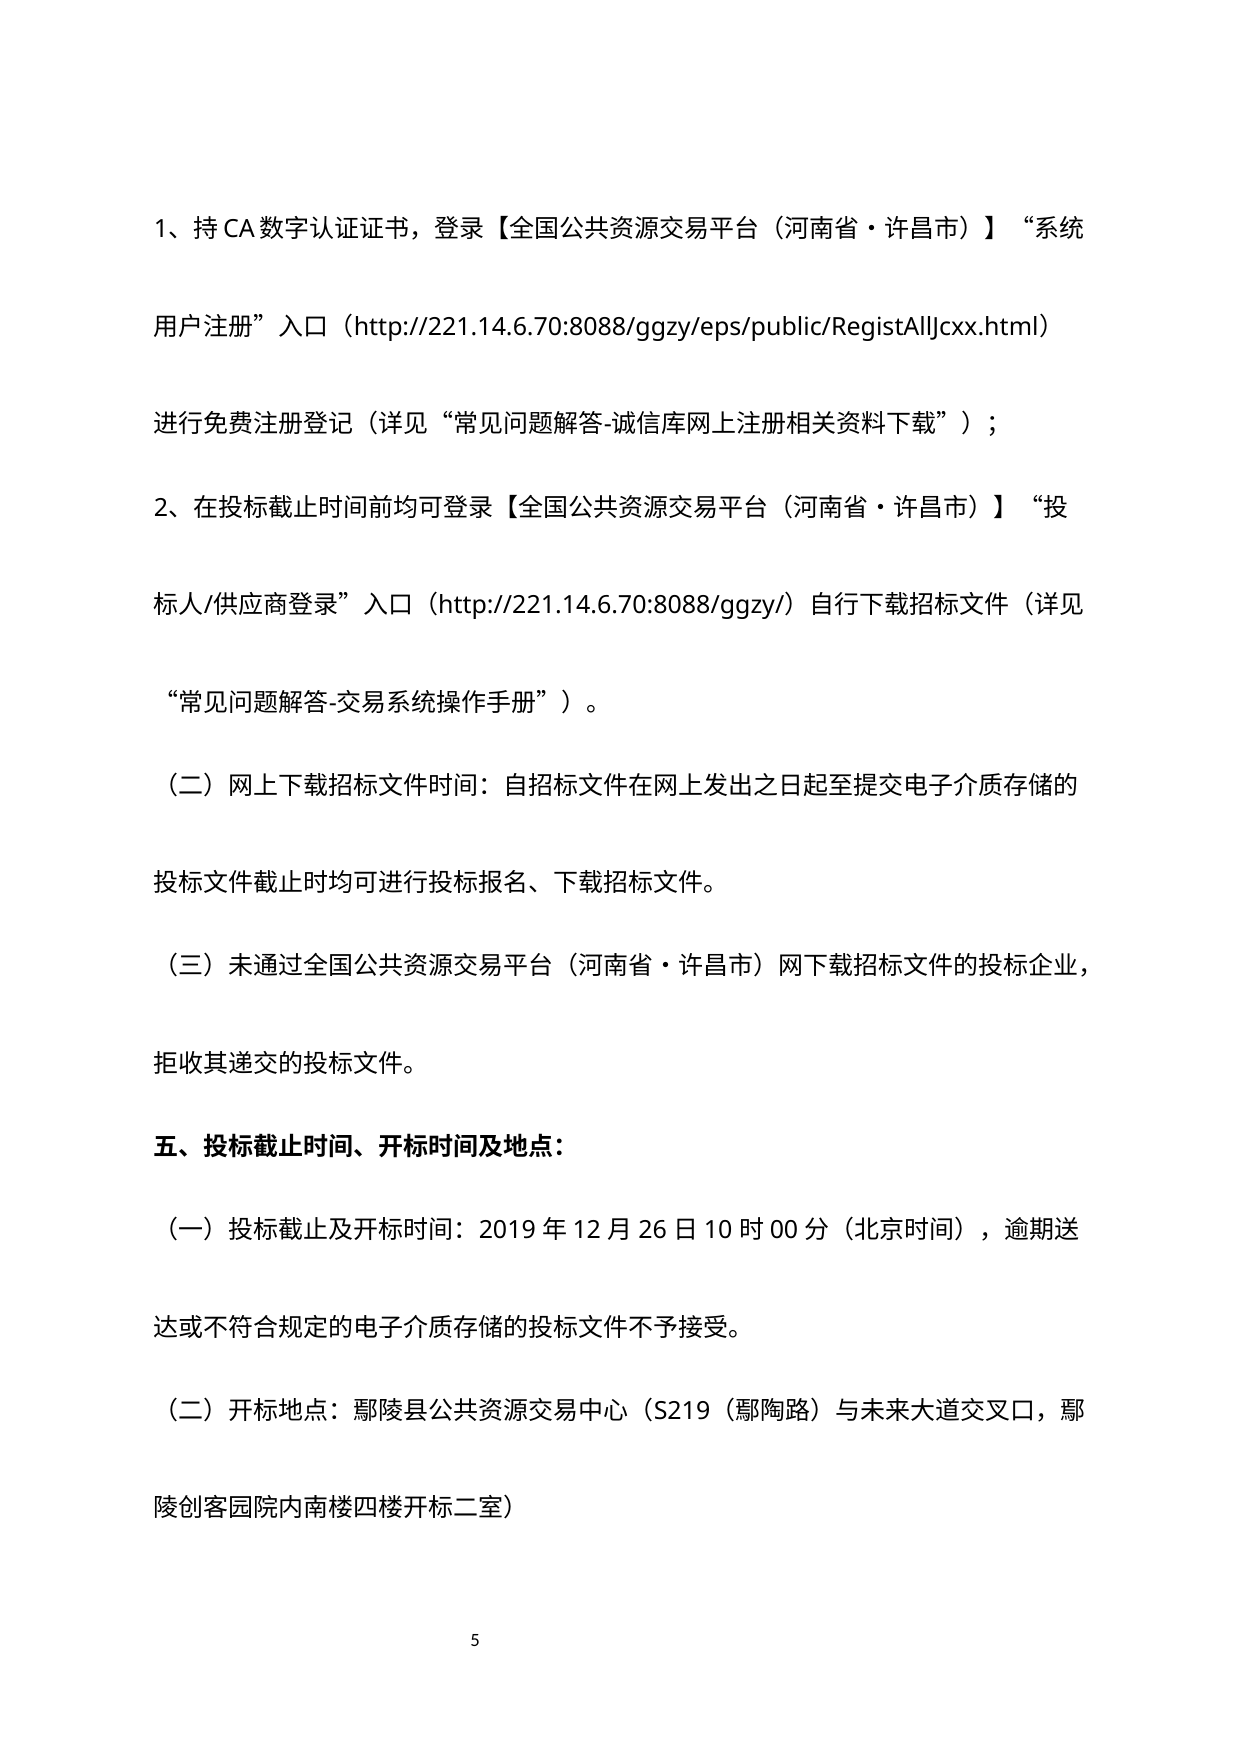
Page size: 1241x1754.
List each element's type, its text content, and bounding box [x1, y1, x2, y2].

text 1、持CA数字认证证书，登录【全国公共资源交易平台（河南省•许昌市）】“系统用户注册”入口（http://221.14.6.70:8088/ggzy/eps/public/RegistAllJcxx.html）进行免费注册登记（详见“常见问题解答-诚信库网上注册相关资料下载”）； [153, 194, 1087, 454]
text （二）开标地点：鄢陵县公共资源交易中心（S219（鄢陶路）与未来大道交叉口，鄢陵创客园院内南楼四楼开标二室） [153, 1376, 1087, 1538]
text 2、在投标截止时间前均可登录【全国公共资源交易平台（河南省•许昌市）】“投标人/供应商登录”入口（http://221.14.6.70:8088/ggzy/）自行下载招标文件（详见“常见问题解答-交易系统操作手册”）。 [153, 473, 1087, 733]
text 五、投标截止时间、开标时间及地点： [153, 1112, 1087, 1177]
text （一）投标截止及开标时间：2019 年12 月 26 日 10 时 00 分（北京时间），逾期送达或不符合规定的电子介质存储的投标文件不予接受。 [153, 1195, 1087, 1358]
text （三）未通过全国公共资源交易平台（河南省•许昌市）网下载招标文件的投标企业，拒收其递交的投标文件。 [153, 931, 1087, 1094]
text （二）网上下载招标文件时间：自招标文件在网上发出之日起至提交电子介质存储的投标文件截止时均可进行投标报名、下载招标文件。 [153, 751, 1087, 913]
